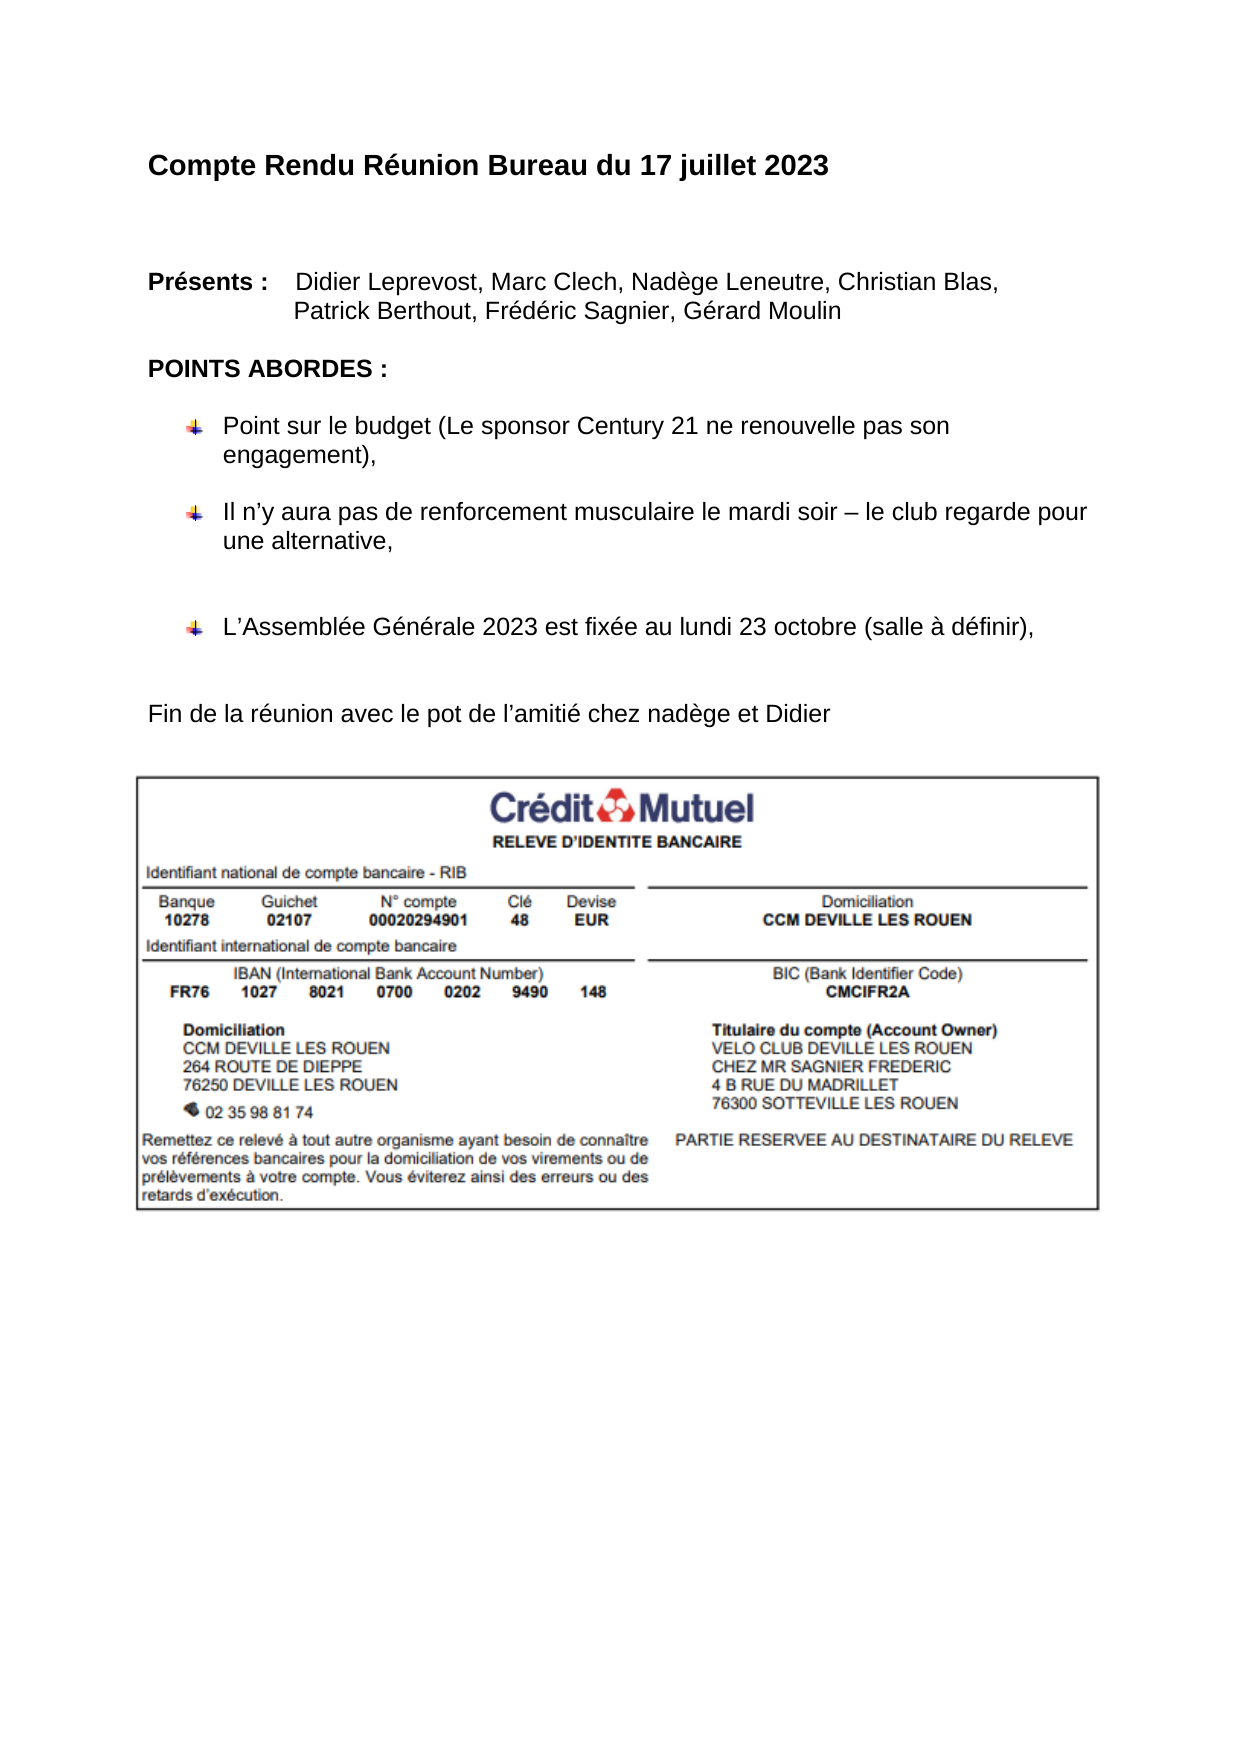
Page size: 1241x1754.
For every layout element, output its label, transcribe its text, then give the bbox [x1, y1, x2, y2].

picture [186, 418, 203, 435]
list Point sur le budget (Le sponsor Century 21 ne renouvelle pas son engagement), [185, 411, 1093, 469]
list Il n’y aura pas de renforcement musculaire le mardi soir – le club regarde pour une alternative, [185, 497, 1093, 555]
picture [186, 619, 203, 636]
text Fin de la réunion avec le pot de l’amitié chez nadège et Didier [148, 699, 1093, 727]
text Présents : Didier Leprevost, Marc Clech, Nadège Leneutre, Christian Blas, [148, 267, 1093, 296]
text POINTS ABORDES : [148, 354, 1093, 382]
picture [186, 504, 203, 521]
list L’Assemblée Générale 2023 est fixée au lundi 23 octobre (salle à définir), [185, 612, 1093, 641]
text Patrick Berthout, Frédéric Sagnier, Gérard Moulin [148, 296, 1093, 325]
text Compte Rendu Réunion Bureau du 17 juillet 2023 [148, 148, 1093, 181]
picture [135, 773, 1106, 1230]
